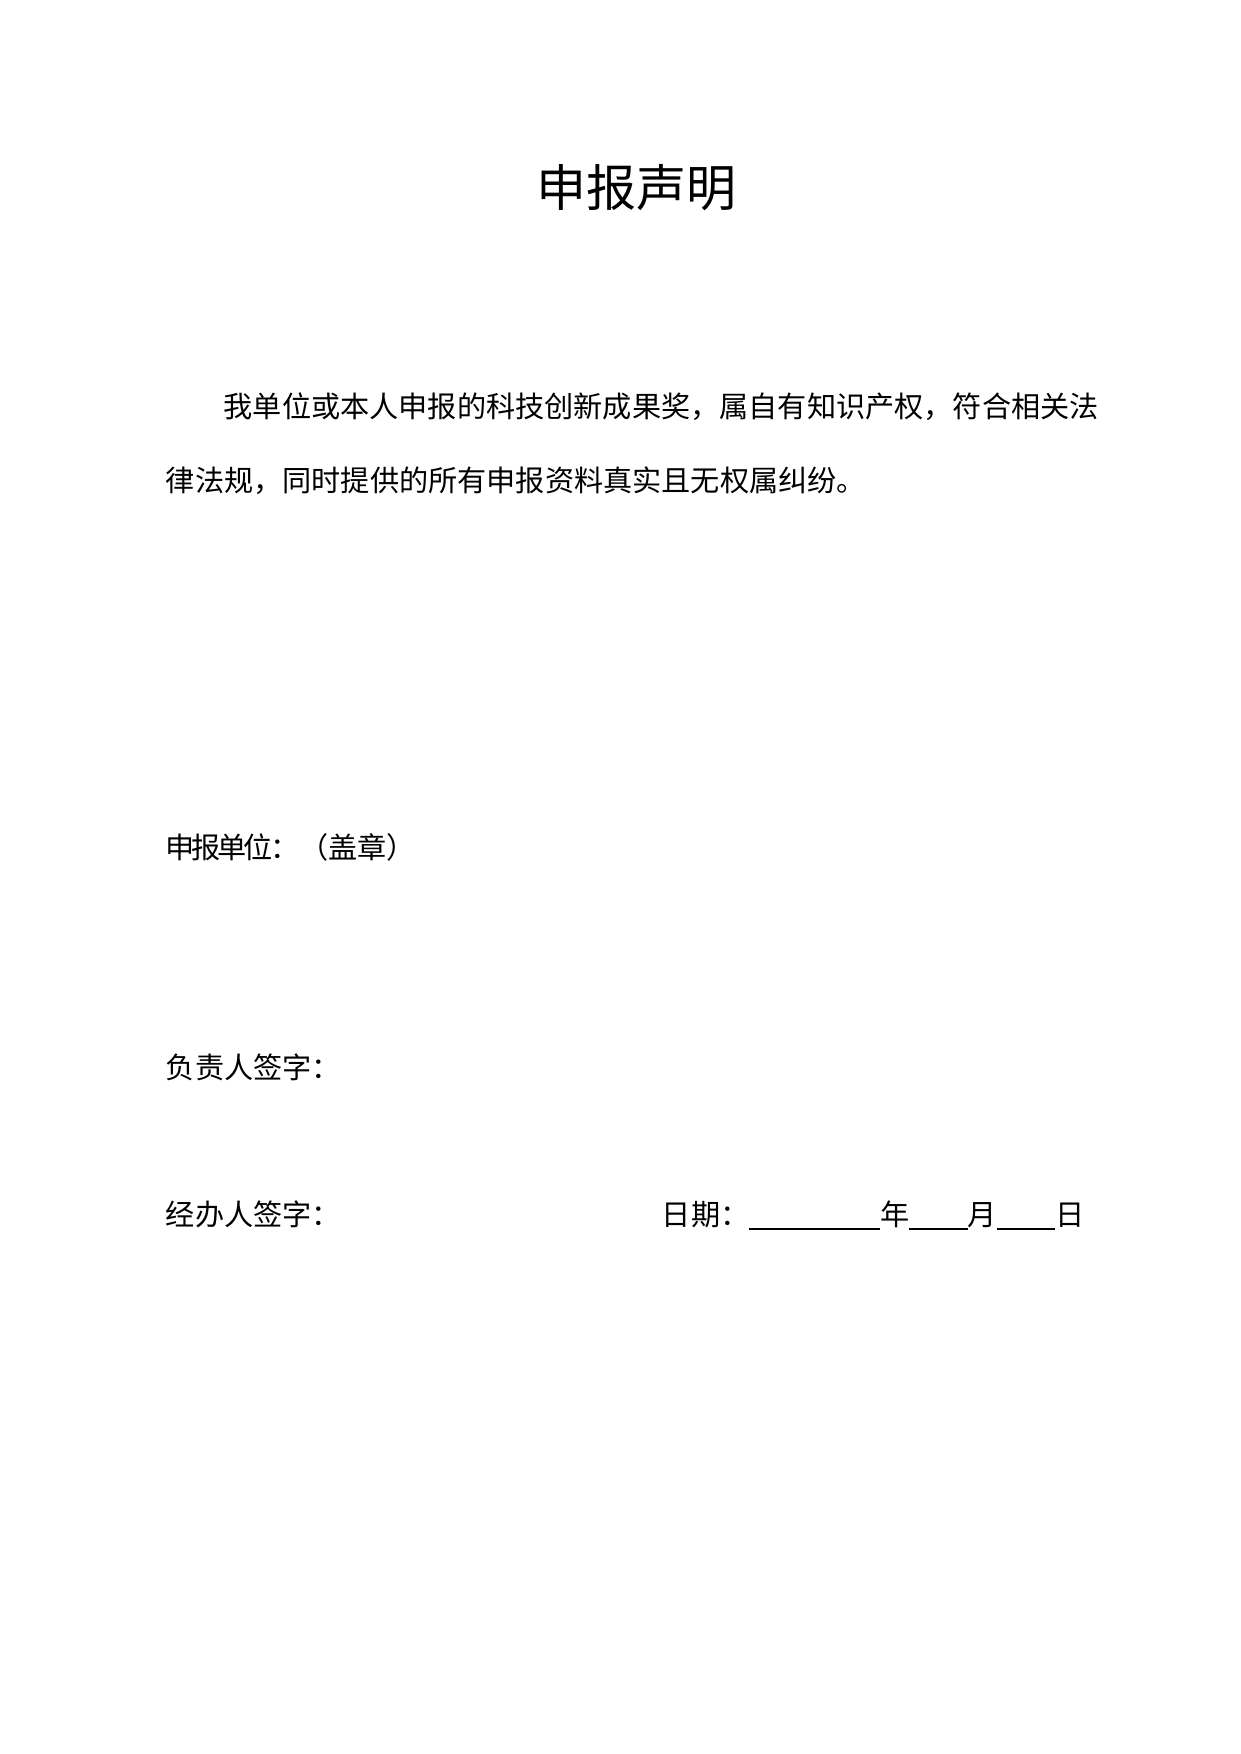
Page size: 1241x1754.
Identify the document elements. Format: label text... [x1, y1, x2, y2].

text 申报声明 [536, 148, 1192, 221]
text 我单位或本人申报的科技创新成果奖，属自有知识产权，符合相关法律法规，同时提供的所有申报资料真实且无权属纠纷。 [166, 384, 1099, 499]
text 申报单位：（盖章） [166, 824, 1192, 867]
text 经办人签字： 日期： 年 月 日 [166, 1192, 1192, 1234]
text 负责人签字： [166, 1045, 1192, 1087]
